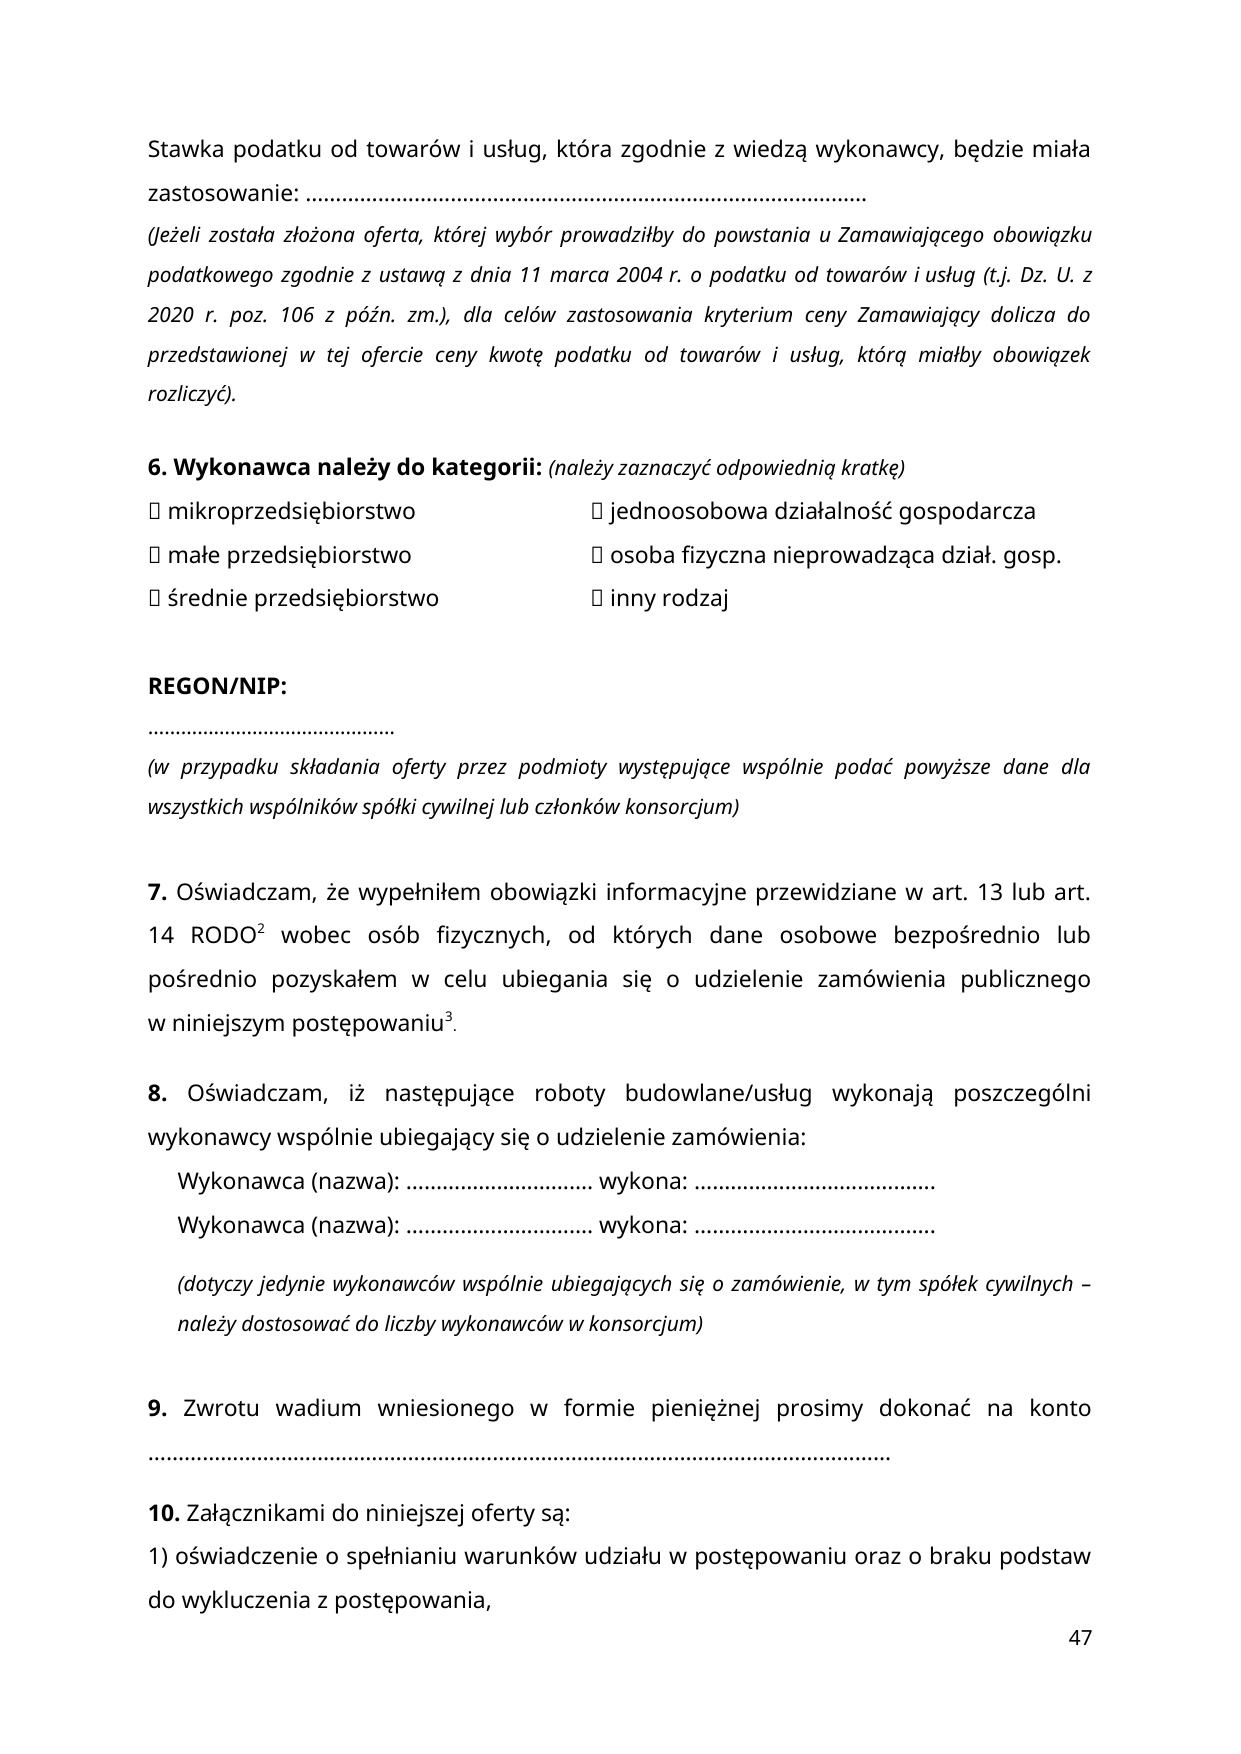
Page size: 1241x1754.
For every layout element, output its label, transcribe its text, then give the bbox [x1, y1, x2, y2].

text  małe przedsiębiorstwo  osoba fizyczna nieprowadząca dział. gosp. [148, 539, 1092, 570]
text (Jeżeli została złożona oferta, której wybór prowadziłby do powstania u Zamawiającego obowiązku podatkowego zgodnie z ustawą z dnia 11 marca 2004 r. o podatku od towarów i usług (t.j. Dz. U. z 2020 r. poz. 106 z późn. zm.), dla celów zastosowania kryterium ceny Zamawiający dolicza do przedstawionej w tej ofercie ceny kwotę podatku od towarów i usług, którą miałby obowiązek rozliczyć). [148, 220, 1092, 408]
text 1) oświadczenie o spełnianiu warunków udziału w postępowaniu oraz o braku podstaw do wykluczenia z postępowania, [148, 1540, 1092, 1615]
text 10. Załącznikami do niniejszej oferty są: [148, 1497, 1092, 1528]
list Wykonawca (nazwa): …………………………. wykona: …………………………………. [177, 1165, 1092, 1196]
list Wykonawca (nazwa): …………………………. wykona: …………………………………. [177, 1209, 1092, 1240]
text (w przypadku składania oferty przez podmioty występujące wspólnie podać powyższe dane dla wszystkich wspólników spółki cywilnej lub członków konsorcjum) [148, 752, 1092, 821]
text  mikroprzedsiębiorstwo  jednoosobowa działalność gospodarcza [148, 495, 1092, 526]
text Stawka podatku od towarów i usług, która zgodnie z wiedzą wykonawcy, będzie miała zastosowanie: ………………………………………………………………………………… [148, 133, 1092, 208]
list 8. Oświadczam, iż następujące roboty budowlane/usług wykonają poszczególni wykonawcy wspólnie ubiegający się o udzielenie zamówienia: [148, 1077, 1092, 1152]
text  średnie przedsiębiorstwo  inny rodzaj [148, 582, 1092, 614]
text 6. Wykonawca należy do kategorii: (należy zaznaczyć odpowiednią kratkę) [148, 451, 1092, 482]
text REGON/NIP: ……………………………………… [148, 670, 472, 741]
text 7. Oświadczam, że wypełniłem obowiązki informacyjne przewidziane w art. 13 lub art. 14 RODO2 wobec osób fizycznych, od których dane osobowe bezpośrednio lub pośrednio pozyskałem w celu ubiegania się o udzielenie zamówienia publicznego w niniejszym postępowaniu3. [148, 876, 1092, 1038]
text (dotyczy jedynie wykonawców wspólnie ubiegających się o zamówienie, w tym spółek cywilnych – należy dostosować do liczby wykonawców w konsorcjum) [177, 1269, 1092, 1337]
list 9. Zwrotu wadium wniesionego w formie pieniężnej prosimy dokonać na konto …………………………………………………………………………………………………………… [148, 1392, 1092, 1467]
